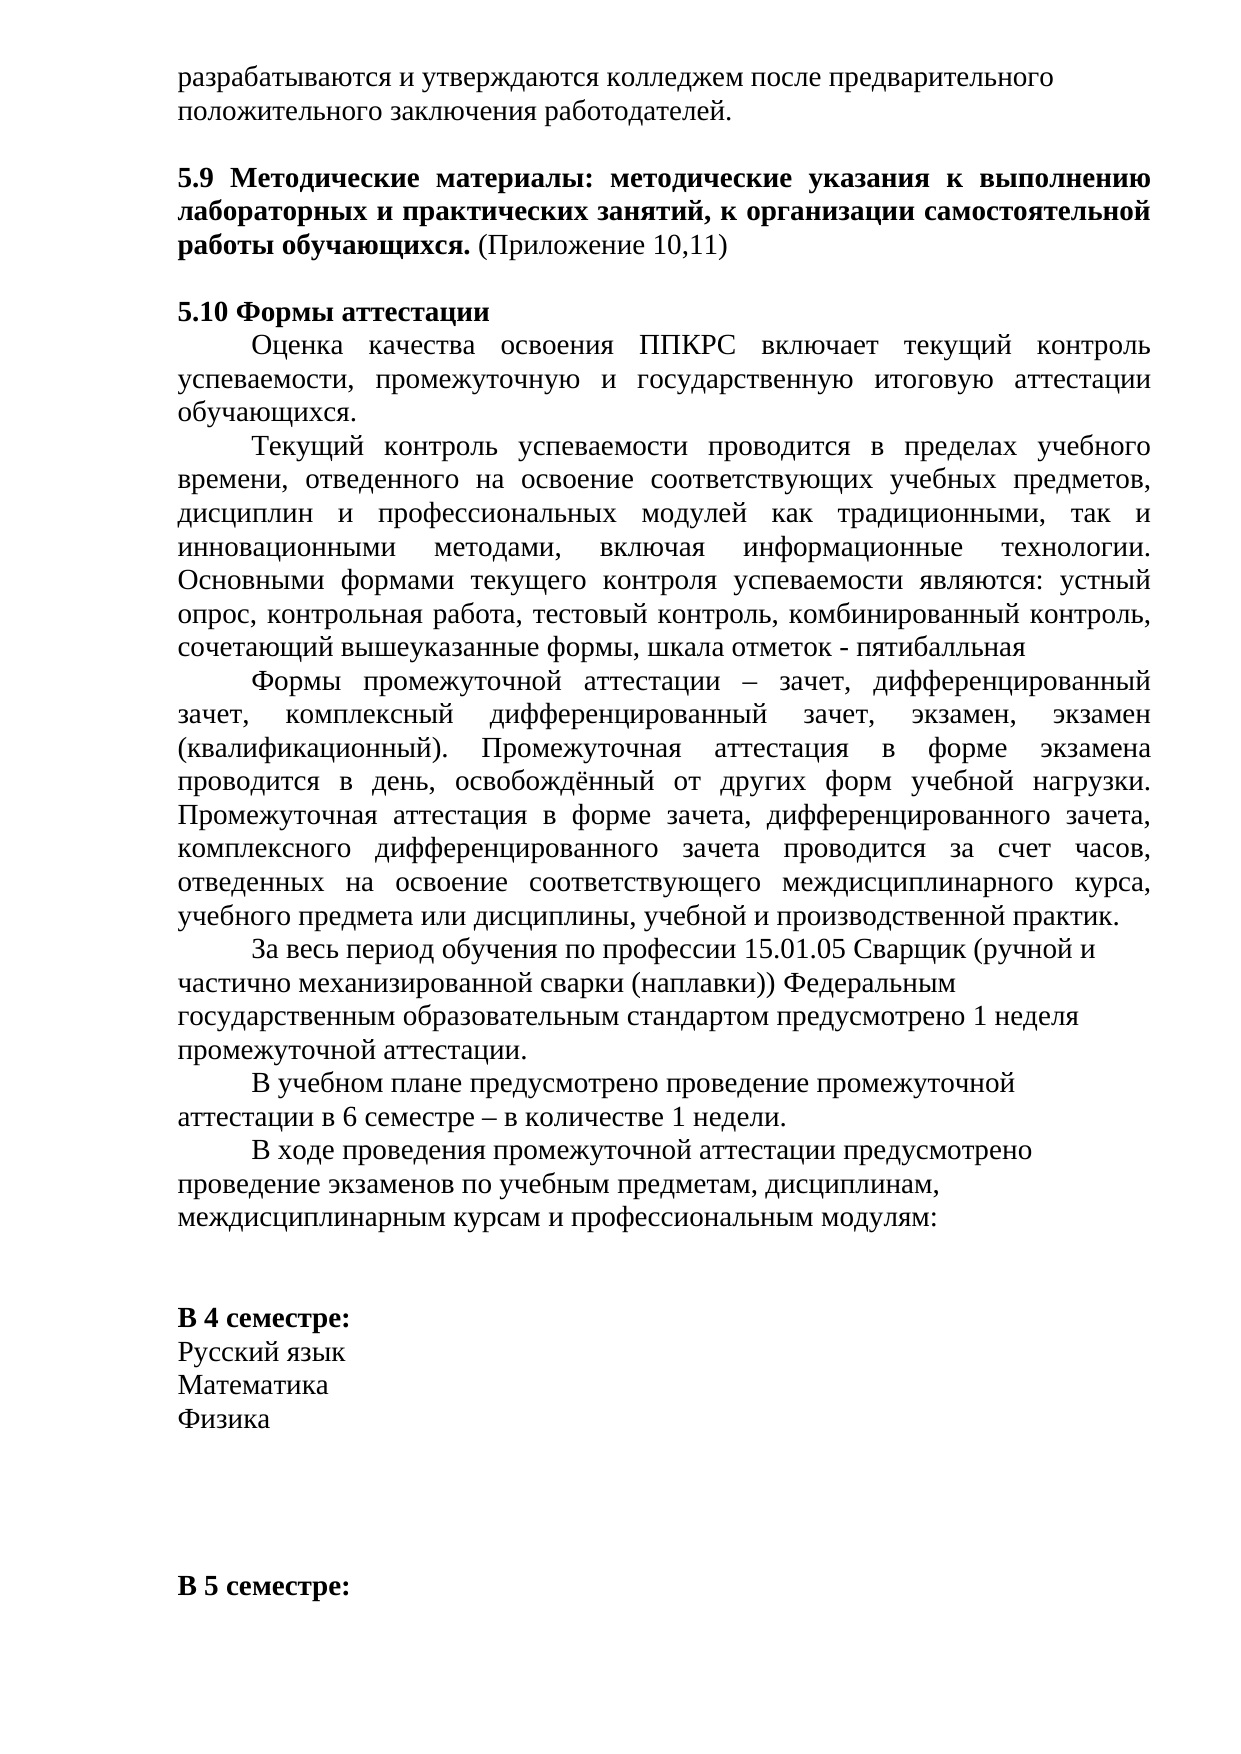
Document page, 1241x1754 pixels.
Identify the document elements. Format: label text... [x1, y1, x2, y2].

text В ходе проведения промежуточной аттестации предусмотрено проведение экзаменов по учебным предметам, дисциплинам, междисциплинарным курсам и профессиональным модулям: [177, 1132, 1152, 1233]
text В 4 семестре: [177, 1300, 1152, 1334]
text За весь период обучения по профессии 15.01.05 Сварщик (ручной и частично механизированной сварки (наплавки)) Федеральным государственным образовательным стандартом предусмотрено 1 неделя промежуточной аттестации. [177, 931, 1152, 1065]
text 5.9 Методические материалы: методические указания к выполнению лабораторных и практических занятий, к организации самостоятельной работы обучающихся. (Приложение 10,11) [177, 160, 1152, 260]
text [177, 59, 1152, 126]
text Формы промежуточной аттестации – зачет, дифференцированный зачет, комплексный дифференцированный зачет, экзамен, экзамен (квалификационный). Промежуточная аттестация в форме экзамена проводится в день, освобождённый от других форм учебной нагрузки. Промежуточная аттестация в форме зачета, дифференцированного зачета, комплексного дифференцированного зачета проводится за счет часов, отведенных на освоение соответствующего междисциплинарного курса, учебного предмета или дисциплины, учебной и производственной практик. [177, 663, 1152, 931]
text В учебном плане предусмотрено проведение промежуточной аттестации в 6 семестре – в количестве 1 недели. [177, 1065, 1152, 1132]
text Оценка качества освоения ППКРС включает текущий контроль успеваемости, промежуточную и государственную итоговую аттестации обучающихся. [177, 327, 1152, 428]
text 5.10 Формы аттестации [177, 294, 1152, 327]
text Математика [177, 1367, 1152, 1401]
text Текущий контроль успеваемости проводится в пределах учебного времени, отведенного на освоение соответствующих учебных предметов, дисциплин и профессиональных модулей как традиционными, так и инновационными методами, включая информационные технологии. Основными формами текущего контроля успеваемости являются: устный опрос, контрольная работа, тестовый контроль, комбинированный контроль, сочетающий вышеуказанные формы, шкала отметок - пятибалльная [177, 428, 1152, 663]
text В 5 семестре: [177, 1568, 1152, 1602]
text Русский язык [177, 1334, 1152, 1367]
text Физика [177, 1401, 1152, 1434]
